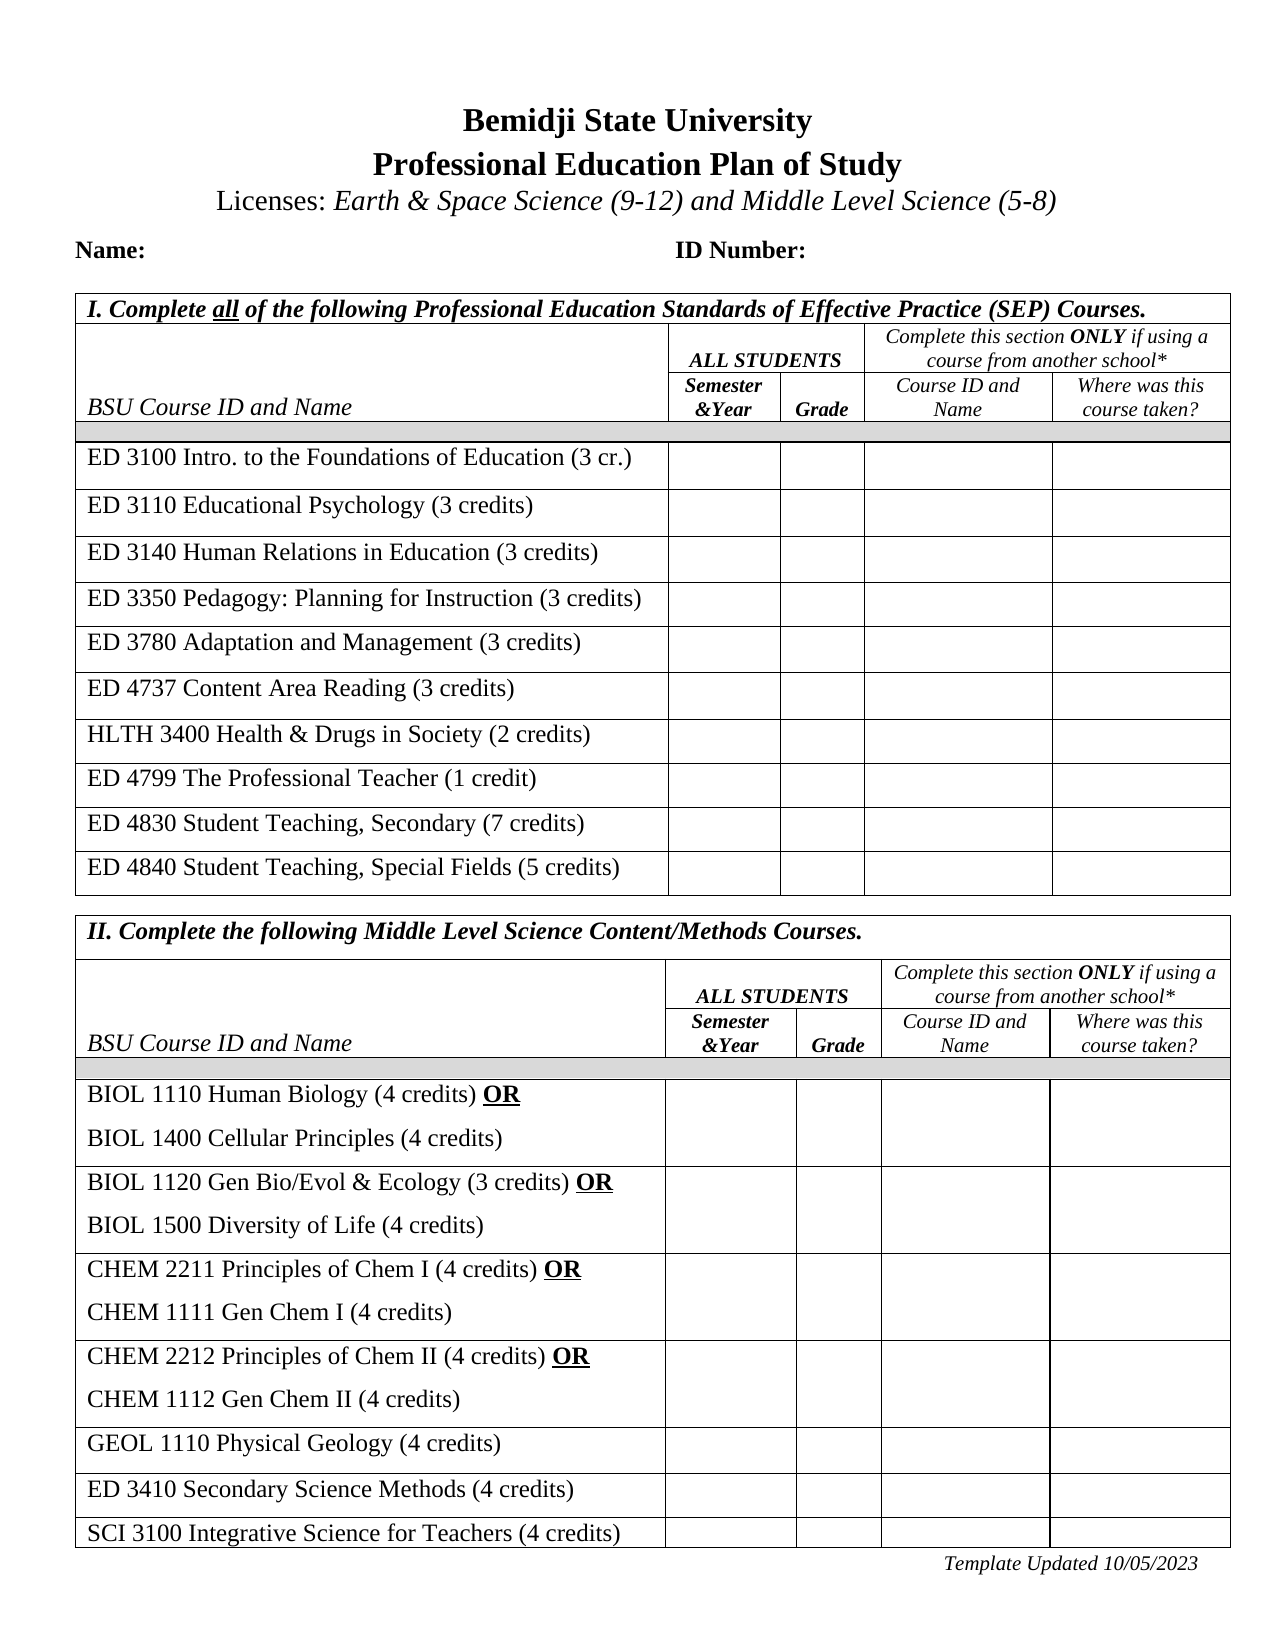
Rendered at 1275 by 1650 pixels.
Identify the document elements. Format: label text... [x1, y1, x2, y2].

table_cell [781, 537, 864, 582]
table_cell [781, 443, 864, 489]
table_cell [1051, 1080, 1230, 1166]
text Professional Education Plan of Study [75, 144, 1200, 183]
table_cell CHEM 2212 Principles of Chem II (4 credits) OR CHEM 1112 Gen Chem II (4 credits) [76, 1341, 665, 1427]
table_cell HLTH 3400 Health & Drugs in Society (2 credits) [76, 720, 668, 762]
table_cell BIOL 1120 Gen Bio/Evol & Ecology (3 credits) OR BIOL 1500 Diversity of Life (4 credits) [76, 1167, 665, 1253]
table_cell ED 3110 Educational Psychology (3 credits) [76, 490, 668, 536]
table_header II. Complete the following Middle Level Science Content/Methods Courses. [76, 916, 1230, 959]
table_cell BIOL 1110 Human Biology (4 credits) OR BIOL 1400 Cellular Principles (4 credits) [76, 1080, 665, 1166]
table_cell ED 4830 Student Teaching, Secondary (7 credits) [76, 808, 668, 851]
table_cell Semester &Year [666, 1009, 796, 1057]
table_cell BSU Course ID and Name [76, 960, 665, 1057]
table_cell [865, 808, 1052, 851]
table_cell [666, 1428, 796, 1473]
table_header I. Complete all of the following Professional Education Standards of Effective Practice (SEP) Courses. [76, 294, 1230, 323]
text Name: ID Number: [75, 236, 1200, 264]
table_cell ALL STUDENTS [666, 960, 881, 1008]
table_cell Complete this section ONLY if using a course from another school* [882, 960, 1230, 1008]
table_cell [76, 1518, 665, 1547]
table_cell Where was this course taken? [1051, 1009, 1230, 1057]
table_cell [882, 1254, 1049, 1340]
table_cell [882, 1167, 1049, 1253]
table_cell [1051, 1254, 1230, 1340]
table_cell [1053, 852, 1230, 895]
table_cell [1053, 720, 1230, 762]
table_cell [666, 1254, 796, 1340]
table_cell ED 4737 Content Area Reading (3 credits) [76, 673, 668, 718]
table_cell [882, 1080, 1049, 1166]
table_cell [1053, 443, 1230, 489]
table_cell [781, 490, 864, 536]
table_cell [669, 764, 780, 807]
table_cell [669, 808, 780, 851]
table_cell Complete this section ONLY if using a course from another school* [865, 324, 1230, 372]
table_cell BSU Course ID and Name [76, 324, 668, 421]
table_cell [1053, 764, 1230, 807]
table_cell Course ID and Name [865, 373, 1052, 421]
table_cell ED 4840 Student Teaching, Special Fields (5 credits) [76, 852, 668, 895]
table_cell [1051, 1341, 1230, 1427]
table_cell [1053, 583, 1230, 626]
table_cell [666, 1341, 796, 1427]
table_cell [669, 852, 780, 895]
table_cell [865, 490, 1052, 536]
table_cell [1053, 808, 1230, 851]
table_cell [666, 1080, 796, 1166]
table_cell [865, 764, 1052, 807]
table_cell [76, 1058, 1230, 1078]
table_cell [781, 583, 864, 626]
table_cell [882, 1428, 1049, 1473]
table_cell [797, 1518, 881, 1547]
table_cell [781, 852, 864, 895]
table_cell [797, 1167, 881, 1253]
table_cell ALL STUDENTS [669, 324, 864, 372]
table_cell CHEM 2211 Principles of Chem I (4 credits) OR CHEM 1111 Gen Chem I (4 credits) [76, 1254, 665, 1340]
table_cell [666, 1474, 796, 1517]
table_cell [865, 720, 1052, 762]
table_cell [669, 537, 780, 582]
table_cell [797, 1428, 881, 1473]
table_cell ED 3140 Human Relations in Education (3 credits) [76, 537, 668, 582]
table_cell [797, 1474, 881, 1517]
table_cell Grade [797, 1009, 881, 1057]
table_cell ED 3350 Pedagogy: Planning for Instruction (3 credits) [76, 583, 668, 626]
table_cell [781, 720, 864, 762]
table_cell [666, 1167, 796, 1253]
table_cell [1051, 1518, 1230, 1547]
table_cell [865, 673, 1052, 718]
table_cell [865, 537, 1052, 582]
table_cell [1053, 537, 1230, 582]
table_cell [1053, 627, 1230, 672]
table_cell [1051, 1167, 1230, 1253]
table_cell [669, 443, 780, 489]
subtitle Bemidji State University [75, 100, 1200, 138]
table_cell [865, 583, 1052, 626]
table_cell [669, 720, 780, 762]
table_cell Course ID and Name [882, 1009, 1049, 1057]
table_cell [76, 422, 1230, 441]
table_cell [666, 1518, 796, 1547]
table_cell [781, 764, 864, 807]
table_cell [882, 1518, 1049, 1547]
table_cell [669, 627, 780, 672]
table_cell [781, 808, 864, 851]
table_cell [1051, 1474, 1230, 1517]
table_cell [669, 583, 780, 626]
table_cell Grade [781, 373, 864, 421]
table_cell GEOL 1110 Physical Geology (4 credits) [76, 1428, 665, 1473]
table_cell [669, 490, 780, 536]
table_cell [1051, 1428, 1230, 1473]
table_cell [865, 443, 1052, 489]
table_cell ED 3780 Adaptation and Management (3 credits) [76, 627, 668, 672]
table_cell [781, 673, 864, 718]
table_cell [781, 627, 864, 672]
table_cell ED 4799 The Professional Teacher (1 credit) [76, 764, 668, 807]
table_cell [865, 852, 1052, 895]
table_cell [882, 1474, 1049, 1517]
table_cell Semester &Year [669, 373, 780, 421]
table_cell [1053, 673, 1230, 718]
table_cell ED 3100 Intro. to the Foundations of Education (3 cr.) [76, 443, 668, 489]
table_cell [882, 1341, 1049, 1427]
table_cell Where was this course taken? [1053, 373, 1230, 421]
table_cell [797, 1254, 881, 1340]
table_cell [1053, 490, 1230, 536]
table_cell [865, 627, 1052, 672]
table_cell ED 3410 Secondary Science Methods (4 credits) [76, 1474, 665, 1517]
table_cell [669, 673, 780, 718]
table_cell [797, 1080, 881, 1166]
table_cell [797, 1341, 881, 1427]
text Licenses: Earth & Space Science (9-12) and Middle Level Science (5-8) [75, 183, 1200, 216]
